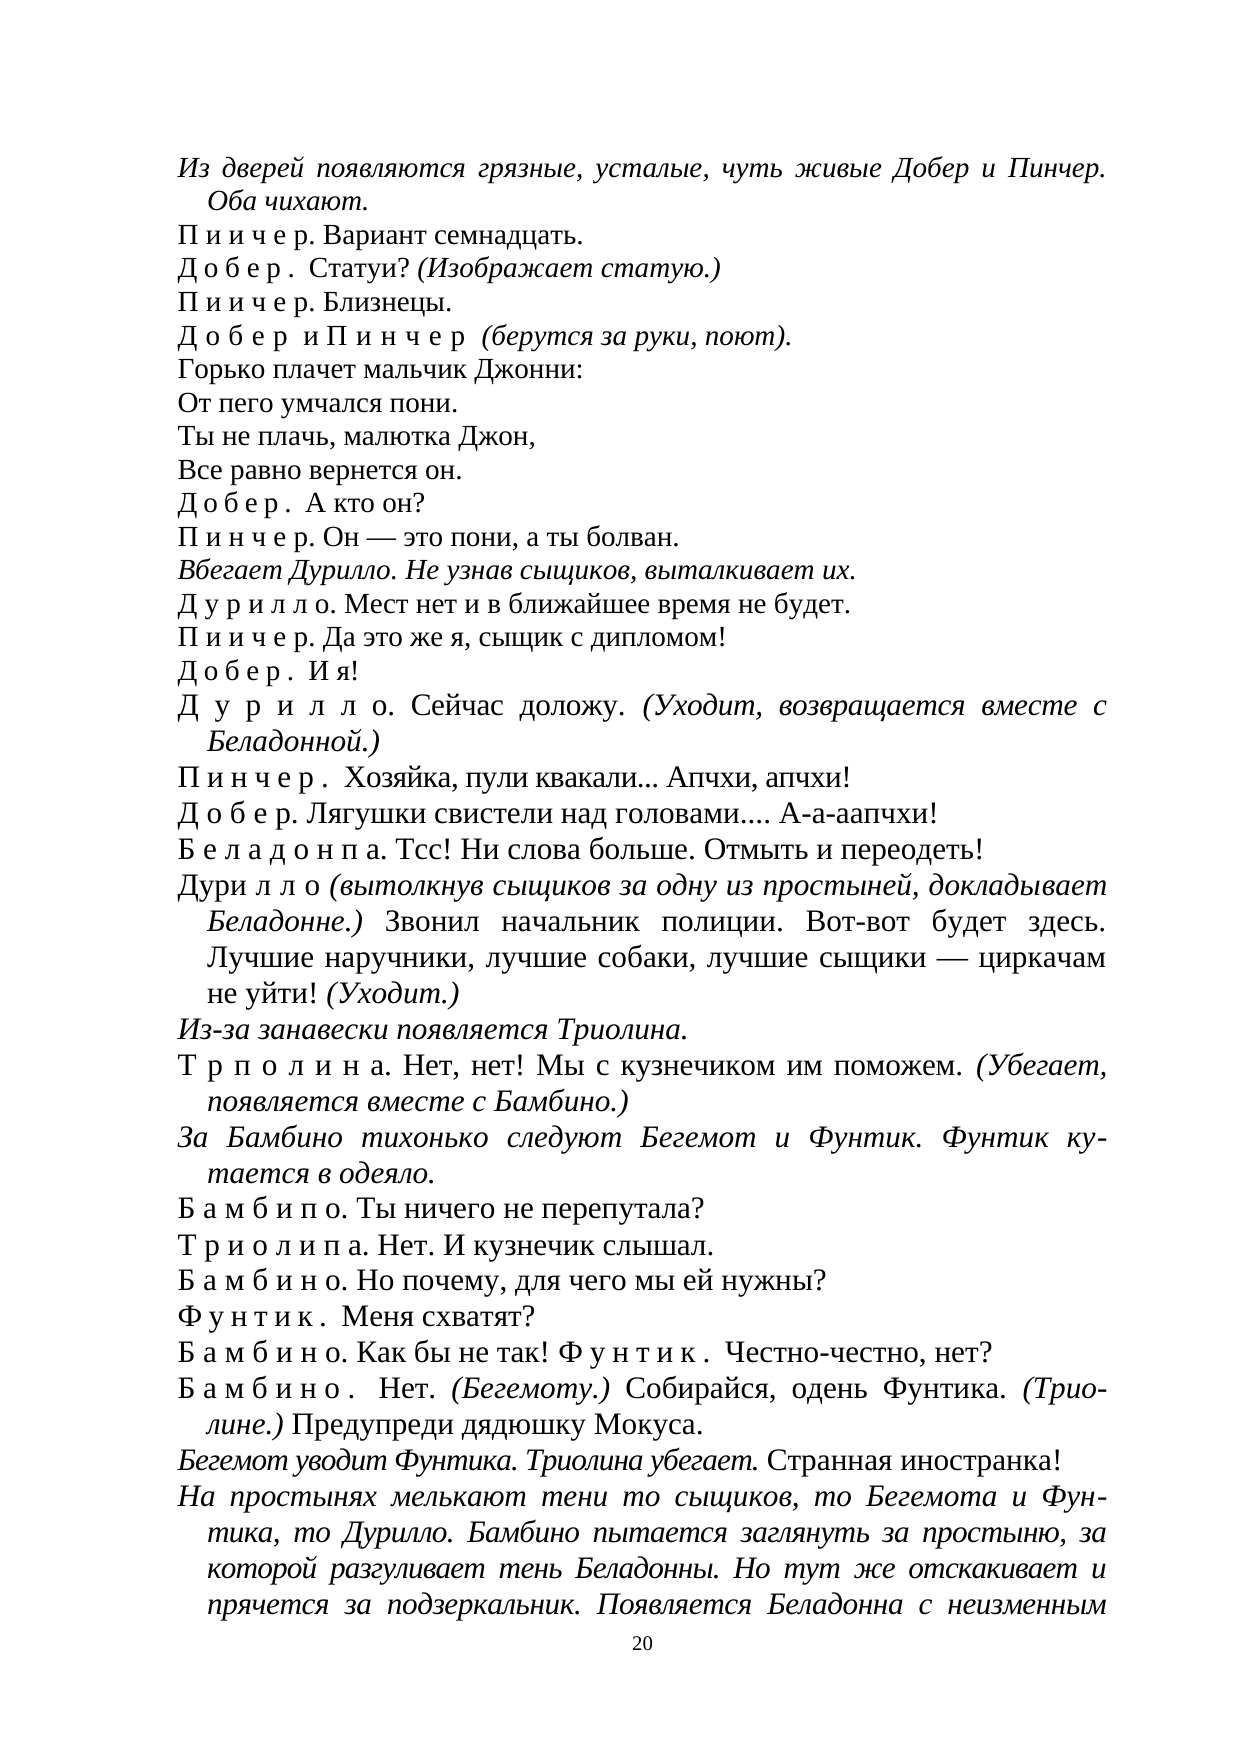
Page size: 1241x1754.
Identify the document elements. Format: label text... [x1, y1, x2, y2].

text Фунтик. Меня схватят? [177, 1298, 1107, 1333]
text Бегемот уводит Фунтика. Триолина убегает. Странная иностранка! [177, 1441, 1107, 1477]
text Из дверей появляются грязные, усталые, чуть живые Добер и Пинчер. Оба чихают. [177, 150, 1107, 217]
text Т р и о л и п а. Нет. И кузнечик слышал. [177, 1226, 1107, 1262]
text Добер и Пинчер (берутся за руки, поют). [177, 318, 1107, 351]
text Горько плачет мальчик Джонни: [177, 351, 1107, 385]
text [177, 1477, 1107, 1621]
text Из-за занавески появляется Триолина. [177, 1010, 1107, 1046]
text П и и ч е р. Вариант семнадцать. [177, 217, 1107, 251]
text Пинчер. Хозяйка, пули квакали... Апчхи, апчхи! [177, 758, 1107, 794]
text Добер. Статуи? (Изображает статую.) [177, 251, 1107, 284]
text Б а м б и п о. Ты ничего не перепутала? [177, 1190, 1107, 1226]
text За Бамбино тихонько следуют Бегемот и Фунтик. Фунтик кутается в одеяло. [177, 1118, 1107, 1190]
text Вбегает Дурилло. Не узнав сыщиков, выталкивает их. [177, 552, 1107, 586]
text П и и ч е р. Да это же я, сыщик с дипломом! [177, 619, 1107, 653]
text П и и ч е р. Близнецы. [177, 284, 1107, 318]
text Д у р и л л о. Мест нет и в ближайшее время не будет. [177, 586, 1107, 619]
text Б е л а д о н п а. Тсс! Ни слова больше. Отмыть и переодеть! [177, 830, 1107, 866]
text П и н ч е р. Он — это пони, а ты болван. [177, 519, 1107, 552]
text Дури л л о (вытолкнув сыщиков за одну из простыней, докладывает Беладонне.) Звонил начальник полиции. Вот-вот будет здесь. Лучшие наручники, лучшие собаки, лучшие сыщики — циркачам не уйти! (Уходит.) [177, 866, 1107, 1010]
text От пего умчался пони. [177, 385, 1107, 418]
text Бамбино. Нет. (Бегемоту.) Собирайся, одень Фунтика. (Трио-лине.) Предупреди дядюшку Мокуса. [177, 1369, 1107, 1441]
text Добер. И я! [177, 653, 1107, 687]
text Д о б е р. Лягушки свистели над головами.... А-а-аапчхи! [177, 794, 1107, 830]
text Ты не плачь, малютка Джон, [177, 418, 1107, 452]
text Все равно вернется он. [177, 452, 1107, 485]
text Д у р и л л о. Сейчас доложу. (Уходит, возвращается вместе с Беладонной.) [177, 687, 1107, 758]
text Б а м б и н о. Но почему, для чего мы ей нужны? [177, 1262, 1107, 1298]
text Т р п о л и н а. Нет, нет! Мы с кузнечиком им поможем. (Убегает, появляется вместе с Бамбино.) [177, 1046, 1107, 1118]
text Добер. А кто он? [177, 485, 1107, 519]
text Б а м б и н о. Как бы не так! Фунтик. Честно-честно, нет? [177, 1333, 1107, 1369]
